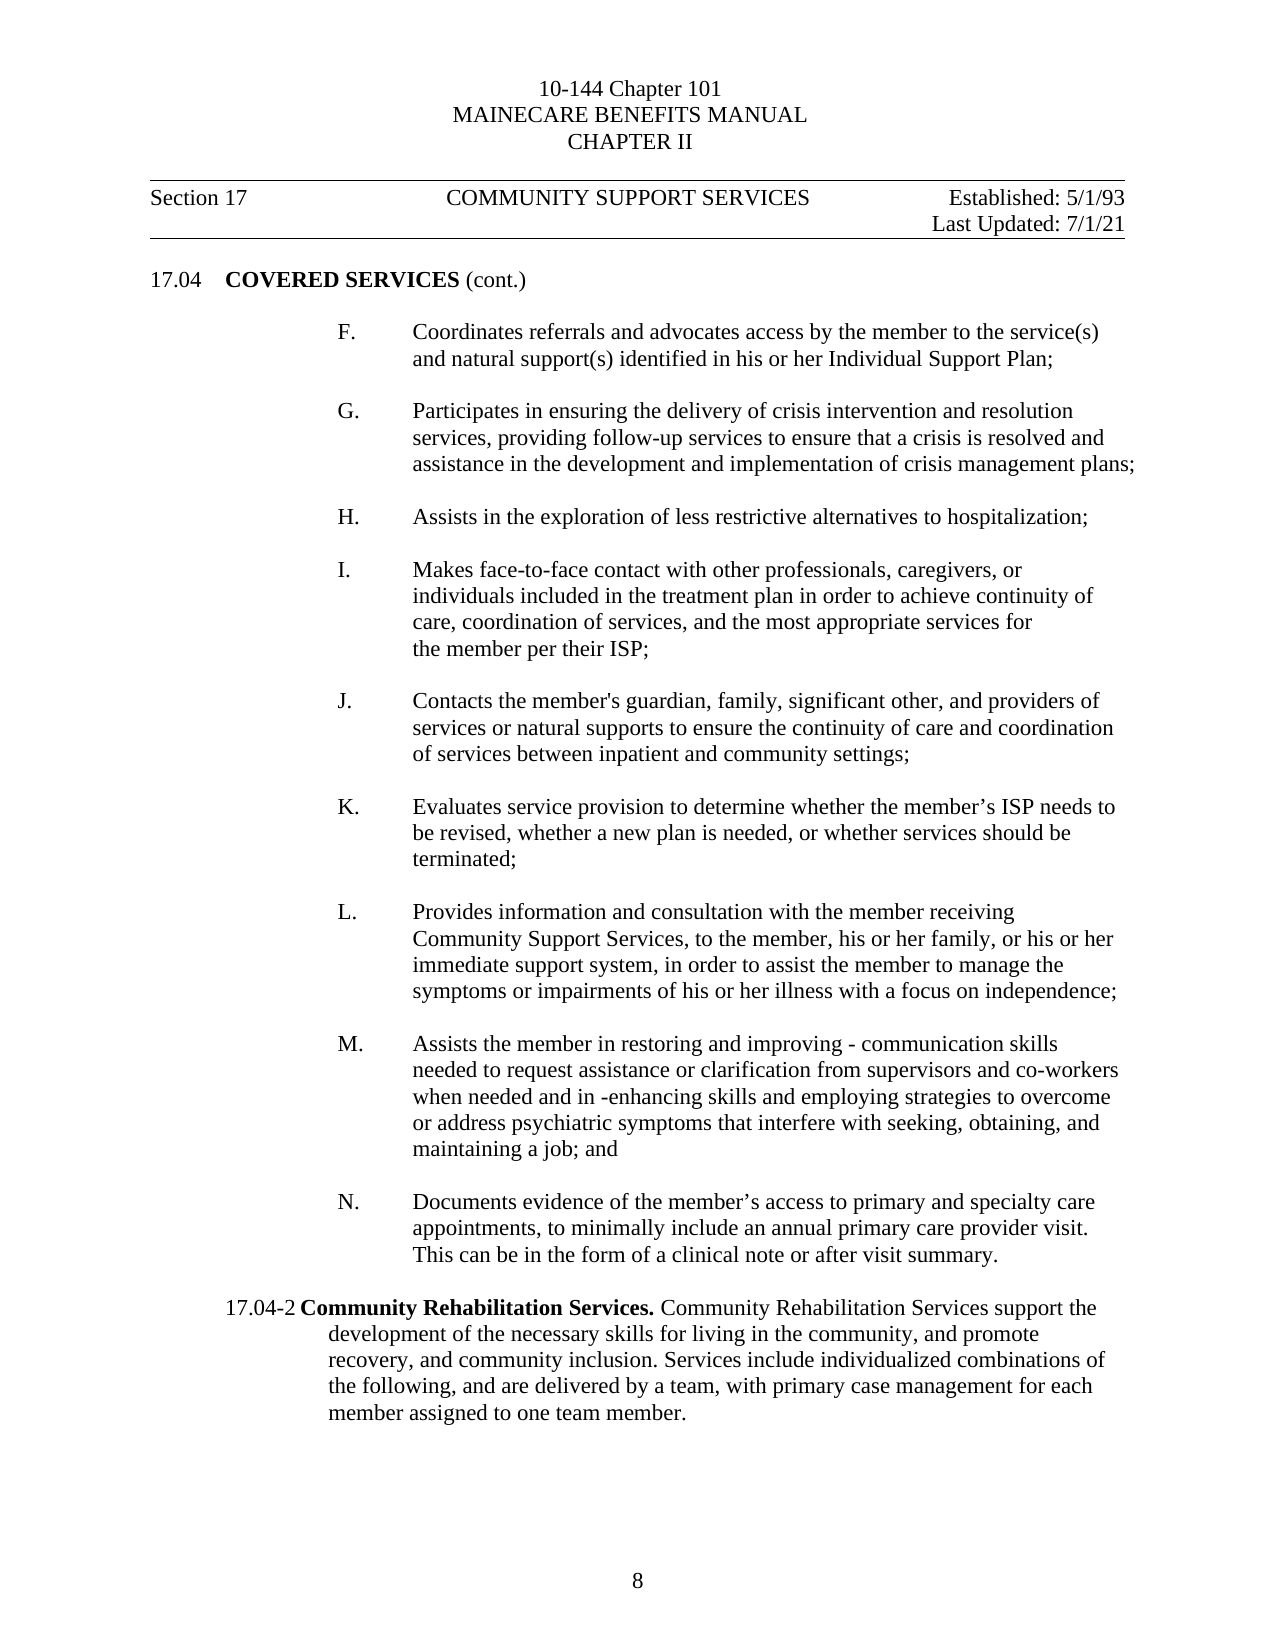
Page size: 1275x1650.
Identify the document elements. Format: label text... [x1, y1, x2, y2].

text 17.04 COVERED SERVICES (cont.) [150, 266, 1125, 292]
text J. Contacts the member's guardian, family, significant other, and providers of services or natural supports to ensure the continuity of care and coordination of services between inpatient and community settings; [337, 687, 1125, 766]
text M. Assists the member in restoring and improving - communication skills needed to request assistance or clarification from supervisors and co-workers when needed and in -enhancing skills and employing strategies to overcome or address psychiatric symptoms that interfere with seeking, obtaining, and maintaining a job; and [337, 1030, 1125, 1162]
text F. Coordinates referrals and advocates access by the member to the service(s) and natural support(s) identified in his or her Individual Support Plan; [337, 318, 1125, 371]
text I. Makes face-to-face contact with other professionals, caregivers, or individuals included in the treatment plan in order to achieve continuity of care, coordination of services, and the most appropriate services for [337, 556, 1125, 635]
text N. Documents evidence of the member’s access to primary and specialty care appointments, to minimally include an annual primary care provider visit. This can be in the form of a clinical note or after visit summary. [337, 1188, 1125, 1267]
text G. Participates in ensuring the delivery of crisis intervention and resolution services, providing follow-up services to ensure that a crisis is resolved and assistance in the development and implementation of crisis management plans; [337, 397, 1144, 477]
text K. Evaluates service provision to determine whether the member’s ISP needs to be revised, whether a new plan is needed, or whether services should be terminated; [337, 793, 1125, 872]
text L. Provides information and consultation with the member receiving Community Support Services, to the member, his or her family, or his or her immediate support system, in order to assist the member to manage the symptoms or impairments of his or her illness with a focus on independence; [150, 898, 1125, 1004]
text H. Assists in the exploration of less restrictive alternatives to hospitalization; [337, 503, 1125, 529]
text the member per their ISP; [337, 635, 1125, 661]
list Community Rehabilitation Services. Community Rehabilitation Services support the development of the necessary skills for living in the community, and promote recovery, and community inclusion. Services include individualized combinations of the following, and are delivered by a team, with primary case management for each member assigned to one team member. [225, 1293, 1125, 1425]
